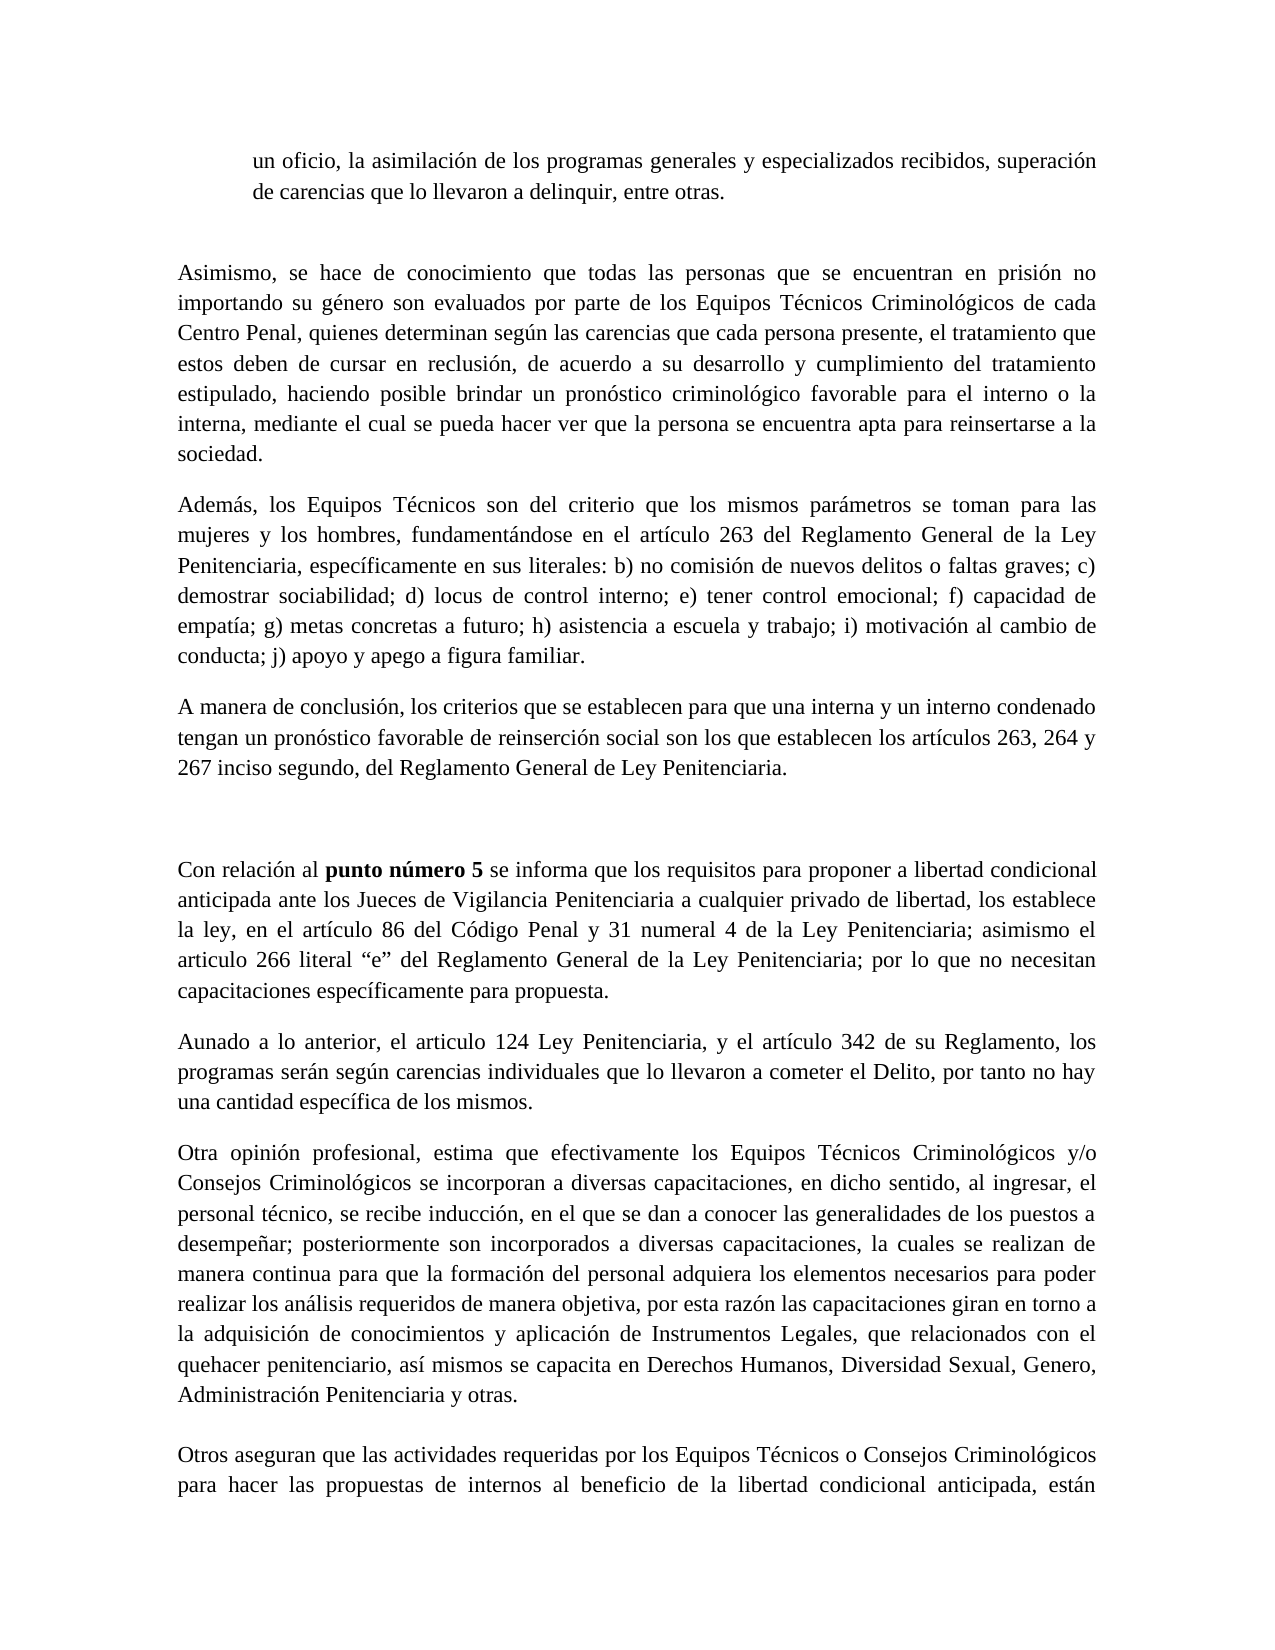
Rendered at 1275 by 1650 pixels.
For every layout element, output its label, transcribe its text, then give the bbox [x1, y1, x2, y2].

text Asimismo, se hace de conocimiento que todas las personas que se encuentran en prisión no importando su género son evaluados por parte de los Equipos Técnicos Criminológicos de cada Centro Penal, quienes determinan según las carencias que cada persona presente, el tratamiento que estos deben de cursar en reclusión, de acuerdo a su desarrollo y cumplimiento del tratamiento estipulado, haciendo posible brindar un pronóstico criminológico favorable para el interno o la interna, mediante el cual se pueda hacer ver que la persona se encuentra apta para reinsertarse a la sociedad. [177, 259, 1098, 467]
text Aunado a lo anterior, el articulo 124 Ley Penitenciaria, y el artículo 342 de su Reglamento, los programas serán según carencias individuales que lo llevaron a cometer el Delito, por tanto no hay una cantidad específica de los mismos. [177, 1028, 1098, 1114]
text Con relación al punto número 5 se informa que los requisitos para proponer a libertad condicional anticipada ante los Jueces de Vigilancia Penitenciaria a cualquier privado de libertad, los establece la ley, en el artículo 86 del Código Penal y 31 numeral 4 de la Ley Penitenciaria; asimismo el articulo 266 literal “e” del Reglamento General de la Ley Penitenciaria; por lo que no necesitan capacitaciones específicamente para propuesta. [177, 856, 1098, 1003]
text Además, los Equipos Técnicos son del criterio que los mismos parámetros se toman para las mujeres y los hombres, fundamentándose en el artículo 263 del Reglamento General de la Ley Penitenciaria, específicamente en sus literales: b) no comisión de nuevos delitos o faltas graves; c) demostrar sociabilidad; d) locus de control interno; e) tener control emocional; f) capacidad de empatía; g) metas concretas a futuro; h) asistencia a escuela y trabajo; i) motivación al cambio de conducta; j) apoyo y apego a figura familiar. [177, 491, 1098, 669]
text A manera de conclusión, los criterios que se establecen para que una interna y un interno condenado tengan un pronóstico favorable de reinserción social son los que establecen los artículos 263, 264 y 267 inciso segundo, del Reglamento General de Ley Penitenciaria. [177, 693, 1098, 780]
text Otra opinión profesional, estima que efectivamente los Equipos Técnicos Criminológicos y/o Consejos Criminológicos se incorporan a diversas capacitaciones, en dicho sentido, al ingresar, el personal técnico, se recibe inducción, en el que se dan a conocer las generalidades de los puestos a desempeñar; posteriormente son incorporados a diversas capacitaciones, la cuales se realizan de manera continua para que la formación del personal adquiera los elementos necesarios para poder realizar los análisis requeridos de manera objetiva, por esta razón las capacitaciones giran en torno a la adquisición de conocimientos y aplicación de Instrumentos Legales, que relacionados con el quehacer penitenciario, así mismos se capacita en Derechos Humanos, Diversidad Sexual, Genero, Administración Penitenciaria y otras. [177, 1139, 1098, 1407]
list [215, 148, 1098, 204]
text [177, 1441, 1098, 1498]
